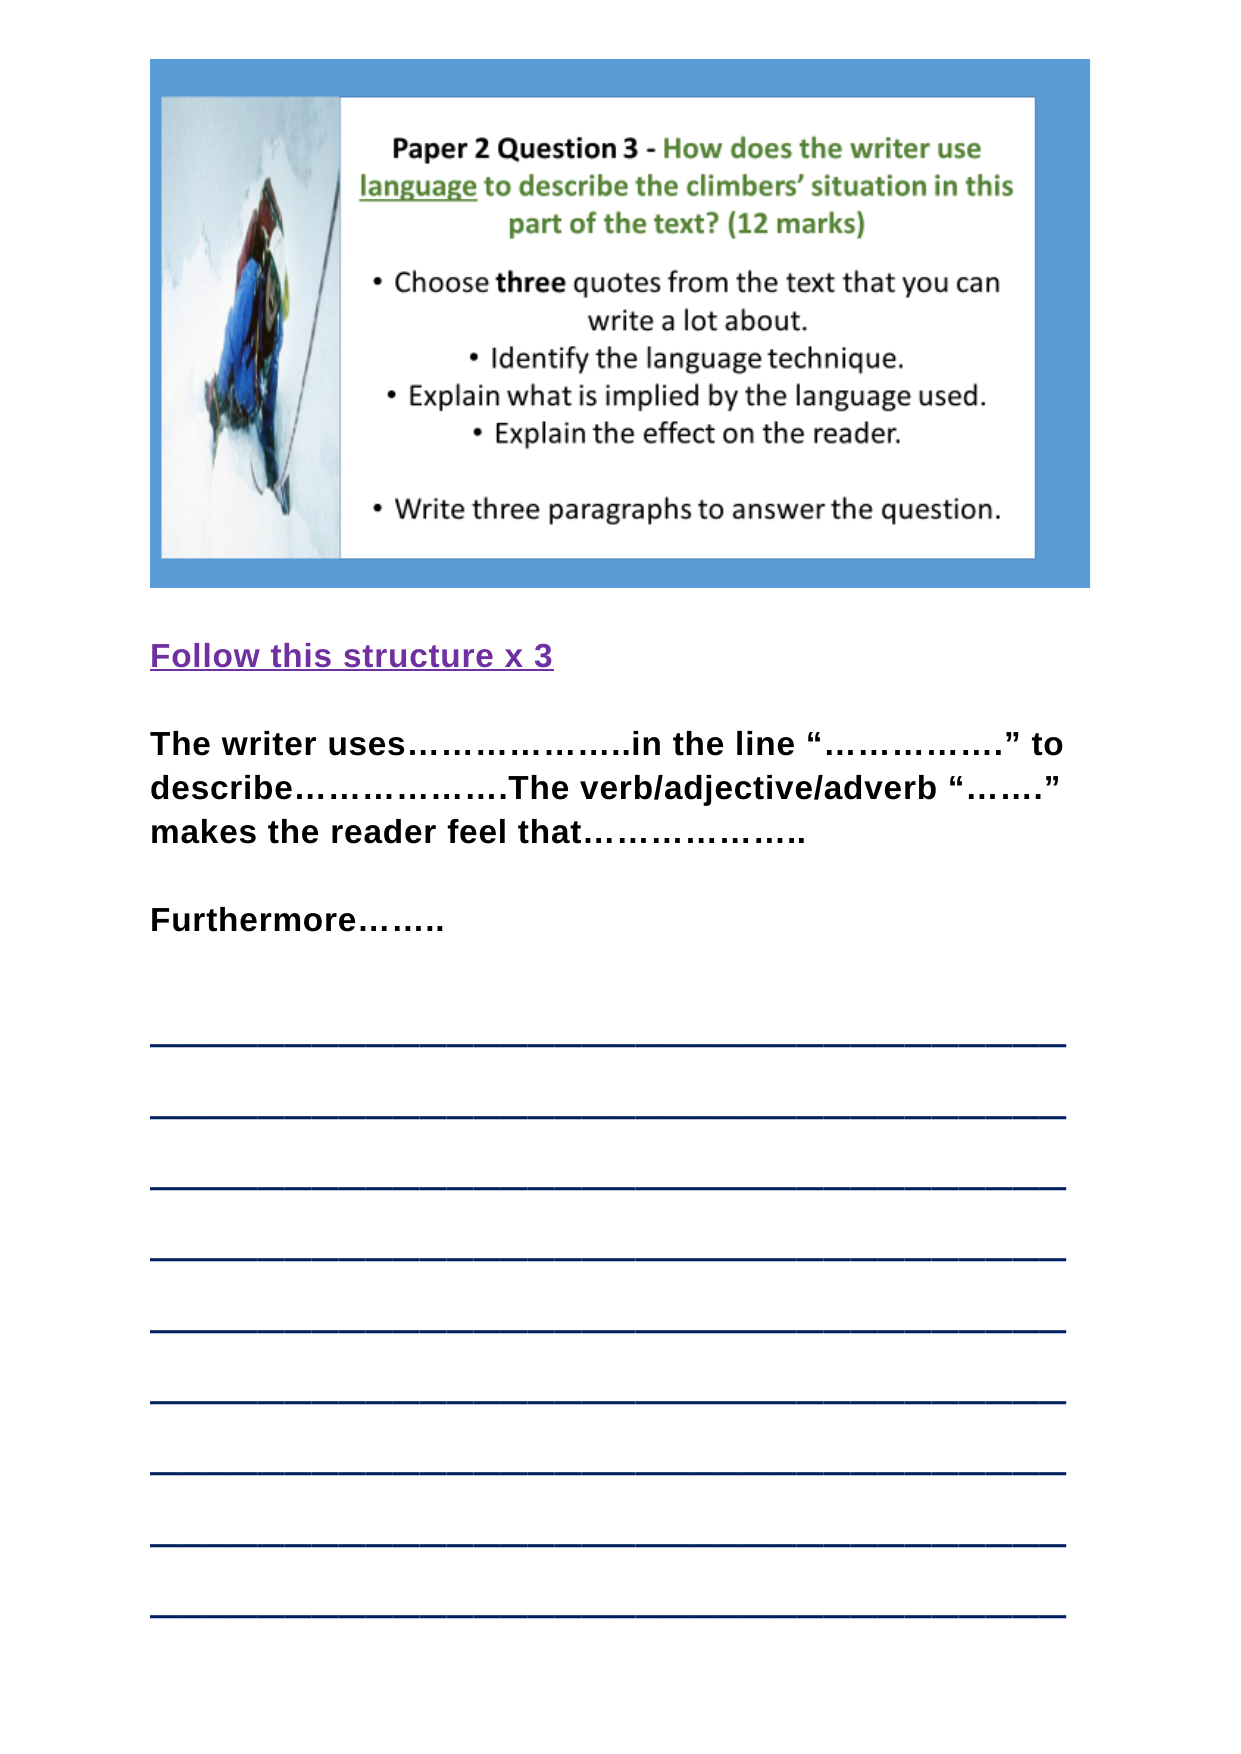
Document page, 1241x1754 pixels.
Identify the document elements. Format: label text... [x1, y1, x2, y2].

text Follow this structure x 3 [150, 636, 1090, 674]
text The writer uses………………..in the line “…………….” to describe……………….The verb/adjective/adverb “…….” makes the reader feel that……………….. [150, 724, 1090, 851]
text Furthermore…….. [150, 900, 1090, 938]
picture [150, 59, 1091, 588]
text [150, 988, 1090, 1625]
